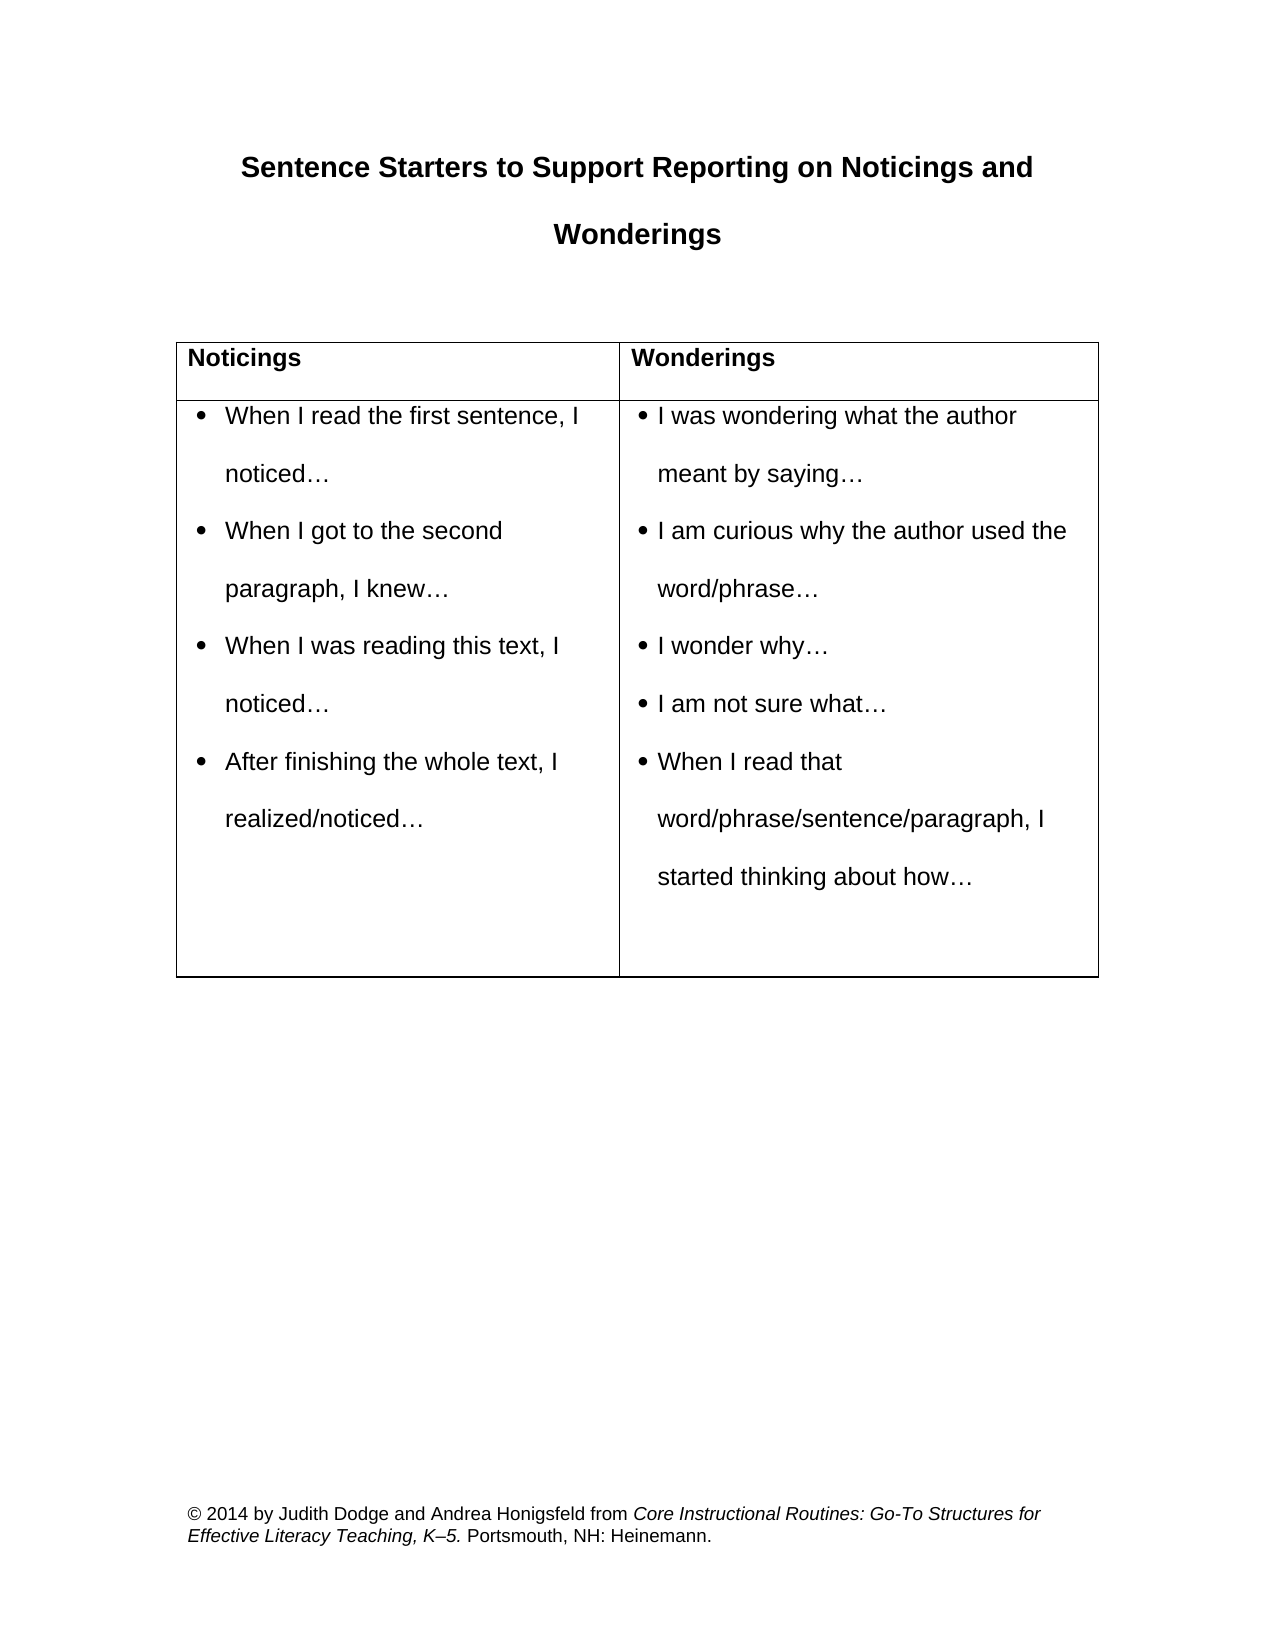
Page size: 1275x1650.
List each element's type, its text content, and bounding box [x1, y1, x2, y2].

table_header Wonderings [620, 343, 1098, 400]
text Sentence Starters to Support Reporting on Noticings and Wonderings [187, 150, 1087, 251]
table_header Noticings [177, 343, 619, 400]
table_cell I was wondering what the author meant by saying… I am curious why the author used the word/phrase… I wonder why… I am not sure what… When I read that word/phrase/sentence/paragraph, I started thinking about how… [620, 401, 1098, 976]
table_cell When I read the first sentence, I noticed… When I got to the second paragraph, I knew… When I was reading this text, I noticed… After finishing the whole text, I realized/noticed… [177, 401, 619, 976]
